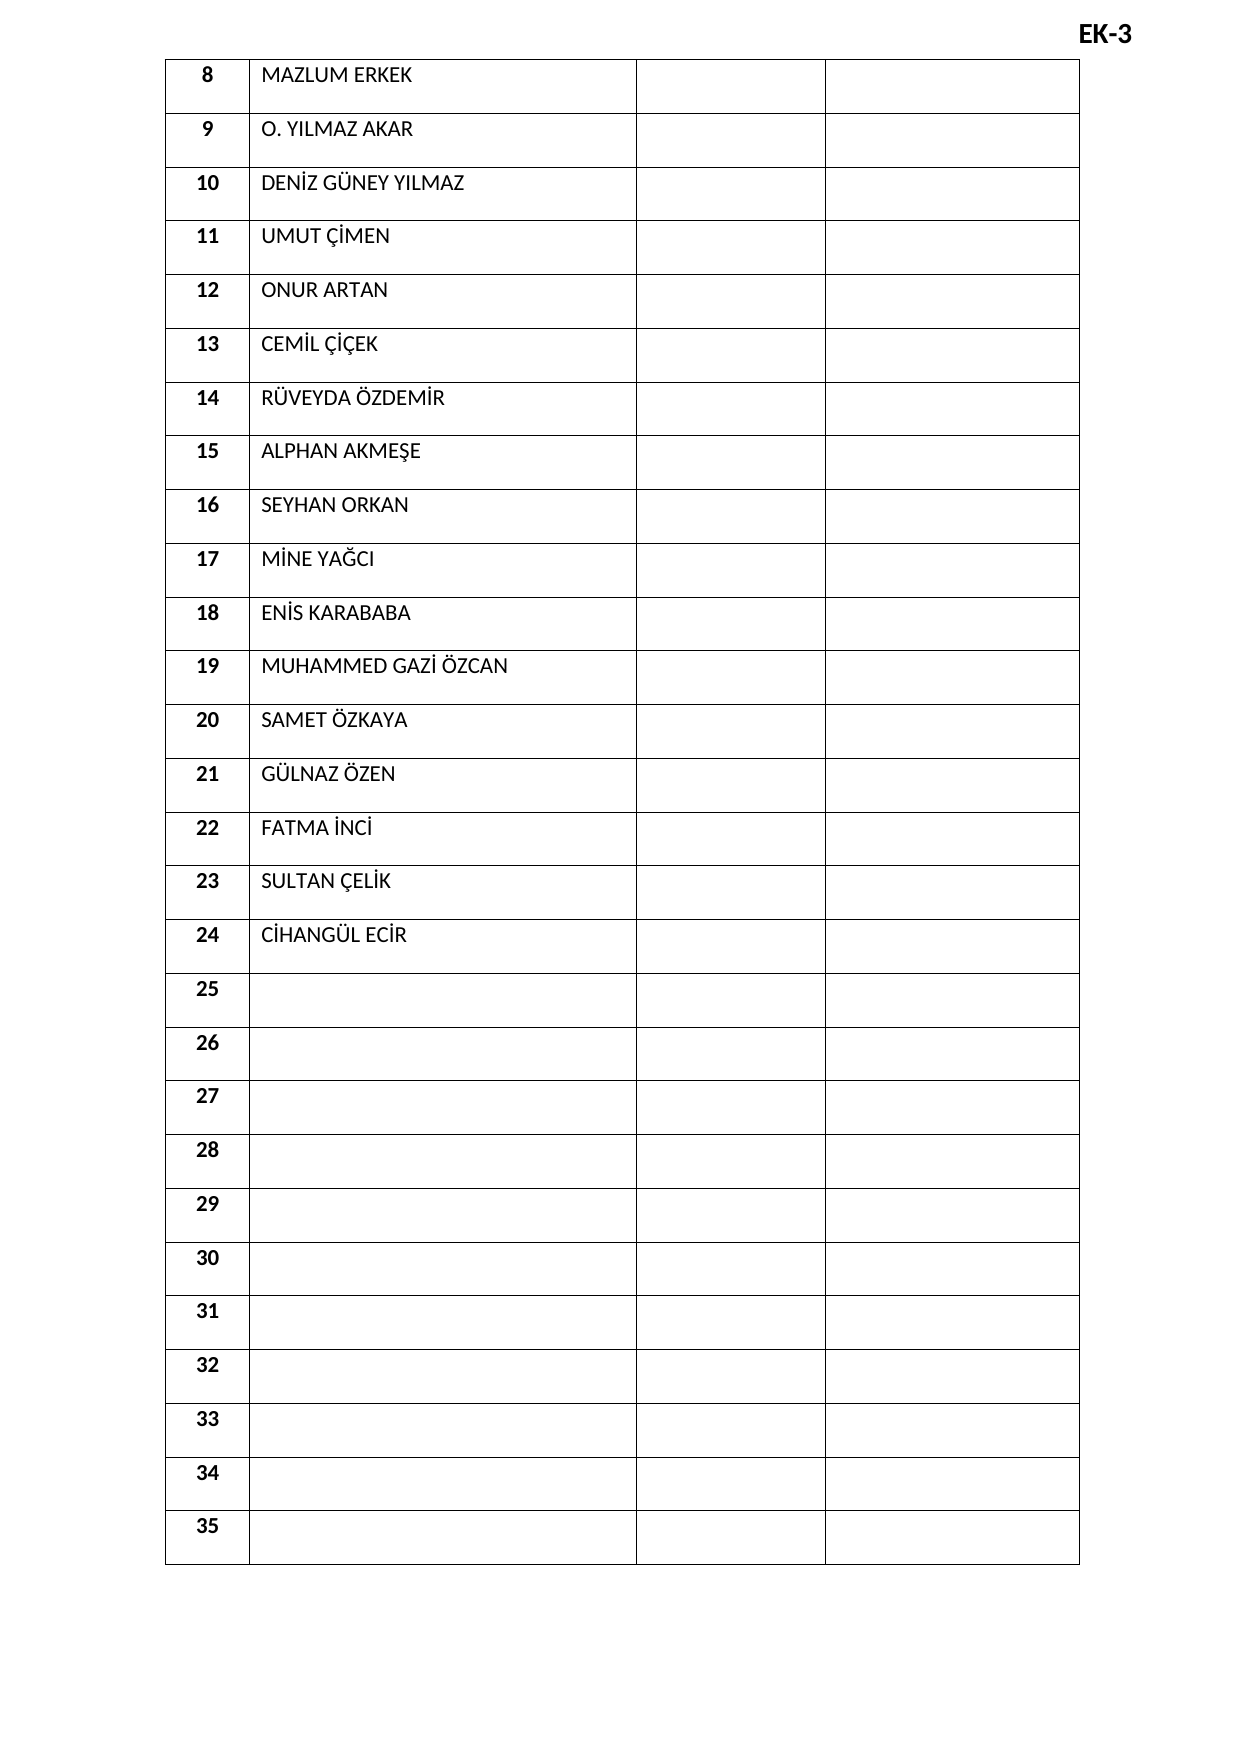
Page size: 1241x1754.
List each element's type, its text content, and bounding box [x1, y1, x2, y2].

table_cell 12 [166, 275, 249, 328]
table_cell [637, 436, 825, 489]
table_cell 34 [166, 1458, 249, 1510]
table_cell 24 [166, 920, 249, 973]
table_cell [637, 544, 825, 597]
table_cell [250, 1243, 636, 1295]
table_cell 26 [166, 1028, 249, 1080]
table_cell [826, 490, 1079, 543]
table_cell [826, 383, 1079, 435]
table_cell SAMET ÖZKAYA [250, 705, 636, 758]
table_cell 18 [166, 598, 249, 650]
table_cell 23 [166, 866, 249, 919]
table_cell [826, 1296, 1079, 1349]
table_cell 27 [166, 1081, 249, 1134]
table_cell [250, 1189, 636, 1242]
table_cell [637, 1189, 825, 1242]
table_cell 25 [166, 974, 249, 1027]
table_cell [250, 1135, 636, 1188]
table_cell [826, 168, 1079, 220]
table_cell [637, 383, 825, 435]
table_cell 9 [166, 114, 249, 167]
table_cell [826, 1243, 1079, 1295]
table_cell CİHANGÜL ECİR [250, 920, 636, 973]
table_cell [826, 1511, 1079, 1564]
table_cell 15 [166, 436, 249, 489]
table_cell 22 [166, 813, 249, 865]
table_cell 20 [166, 705, 249, 758]
table_cell ONUR ARTAN [250, 275, 636, 328]
table_cell 32 [166, 1350, 249, 1403]
table_cell FATMA İNCİ [250, 813, 636, 865]
table_cell [637, 651, 825, 704]
table_cell [826, 705, 1079, 758]
table_cell 21 [166, 759, 249, 812]
table_cell [637, 759, 825, 812]
table_cell ENİS KARABABA [250, 598, 636, 650]
table_cell [826, 651, 1079, 704]
table_cell 33 [166, 1404, 249, 1457]
table_cell [250, 974, 636, 1027]
table_cell [637, 1135, 825, 1188]
table_cell [826, 974, 1079, 1027]
table_cell [826, 544, 1079, 597]
table_cell [826, 866, 1079, 919]
table_cell [637, 866, 825, 919]
table_cell [637, 920, 825, 973]
table_cell [250, 1081, 636, 1134]
table_cell 28 [166, 1135, 249, 1188]
table_cell UMUT ÇİMEN [250, 221, 636, 274]
table_cell [826, 114, 1079, 167]
table_cell [826, 1350, 1079, 1403]
table_cell 13 [166, 329, 249, 382]
table_cell [637, 221, 825, 274]
table_cell [637, 1404, 825, 1457]
table_cell 19 [166, 651, 249, 704]
table_cell [637, 1350, 825, 1403]
table_cell [826, 275, 1079, 328]
table_cell 14 [166, 383, 249, 435]
table_cell CEMİL ÇİÇEK [250, 329, 636, 382]
table_cell 29 [166, 1189, 249, 1242]
table_cell [637, 114, 825, 167]
table_cell SEYHAN ORKAN [250, 490, 636, 543]
table_cell [637, 168, 825, 220]
table_cell [826, 1028, 1079, 1080]
table_cell [250, 1350, 636, 1403]
table_cell MUHAMMED GAZİ ÖZCAN [250, 651, 636, 704]
table_cell DENİZ GÜNEY YILMAZ [250, 168, 636, 220]
table_cell 8 [166, 60, 249, 113]
table_cell [826, 1135, 1079, 1188]
table_cell 35 [166, 1511, 249, 1564]
table_cell [637, 598, 825, 650]
table_cell [637, 1028, 825, 1080]
table_cell [637, 490, 825, 543]
table_cell O. YILMAZ AKAR [250, 114, 636, 167]
table_cell [637, 1511, 825, 1564]
table_cell [826, 759, 1079, 812]
table_cell [250, 1404, 636, 1457]
table_cell [826, 1081, 1079, 1134]
table_cell [637, 275, 825, 328]
table_cell [637, 1243, 825, 1295]
table_cell 17 [166, 544, 249, 597]
table_cell [637, 329, 825, 382]
table_cell [637, 1081, 825, 1134]
table_cell [826, 60, 1079, 113]
table_cell [826, 1458, 1079, 1510]
table_cell 31 [166, 1296, 249, 1349]
table_cell 30 [166, 1243, 249, 1295]
table_cell ALPHAN AKMEŞE [250, 436, 636, 489]
table_cell [637, 813, 825, 865]
table_cell [637, 974, 825, 1027]
table_cell [826, 221, 1079, 274]
table_cell [826, 1189, 1079, 1242]
table_cell [637, 705, 825, 758]
table_cell 16 [166, 490, 249, 543]
table_cell MAZLUM ERKEK [250, 60, 636, 113]
table_cell 10 [166, 168, 249, 220]
table_cell [826, 436, 1079, 489]
table_cell [637, 1296, 825, 1349]
table_cell [250, 1511, 636, 1564]
table_cell [250, 1296, 636, 1349]
table_cell [826, 813, 1079, 865]
table_cell [250, 1458, 636, 1510]
table_cell [826, 920, 1079, 973]
table_cell SULTAN ÇELİK [250, 866, 636, 919]
table_cell [637, 60, 825, 113]
table_cell MİNE YAĞCI [250, 544, 636, 597]
table_cell [826, 329, 1079, 382]
table_cell 11 [166, 221, 249, 274]
table_cell [826, 598, 1079, 650]
table_cell [826, 1404, 1079, 1457]
table_cell [250, 1028, 636, 1080]
table_cell RÜVEYDA ÖZDEMİR [250, 383, 636, 435]
table_cell GÜLNAZ ÖZEN [250, 759, 636, 812]
table_cell [637, 1458, 825, 1510]
